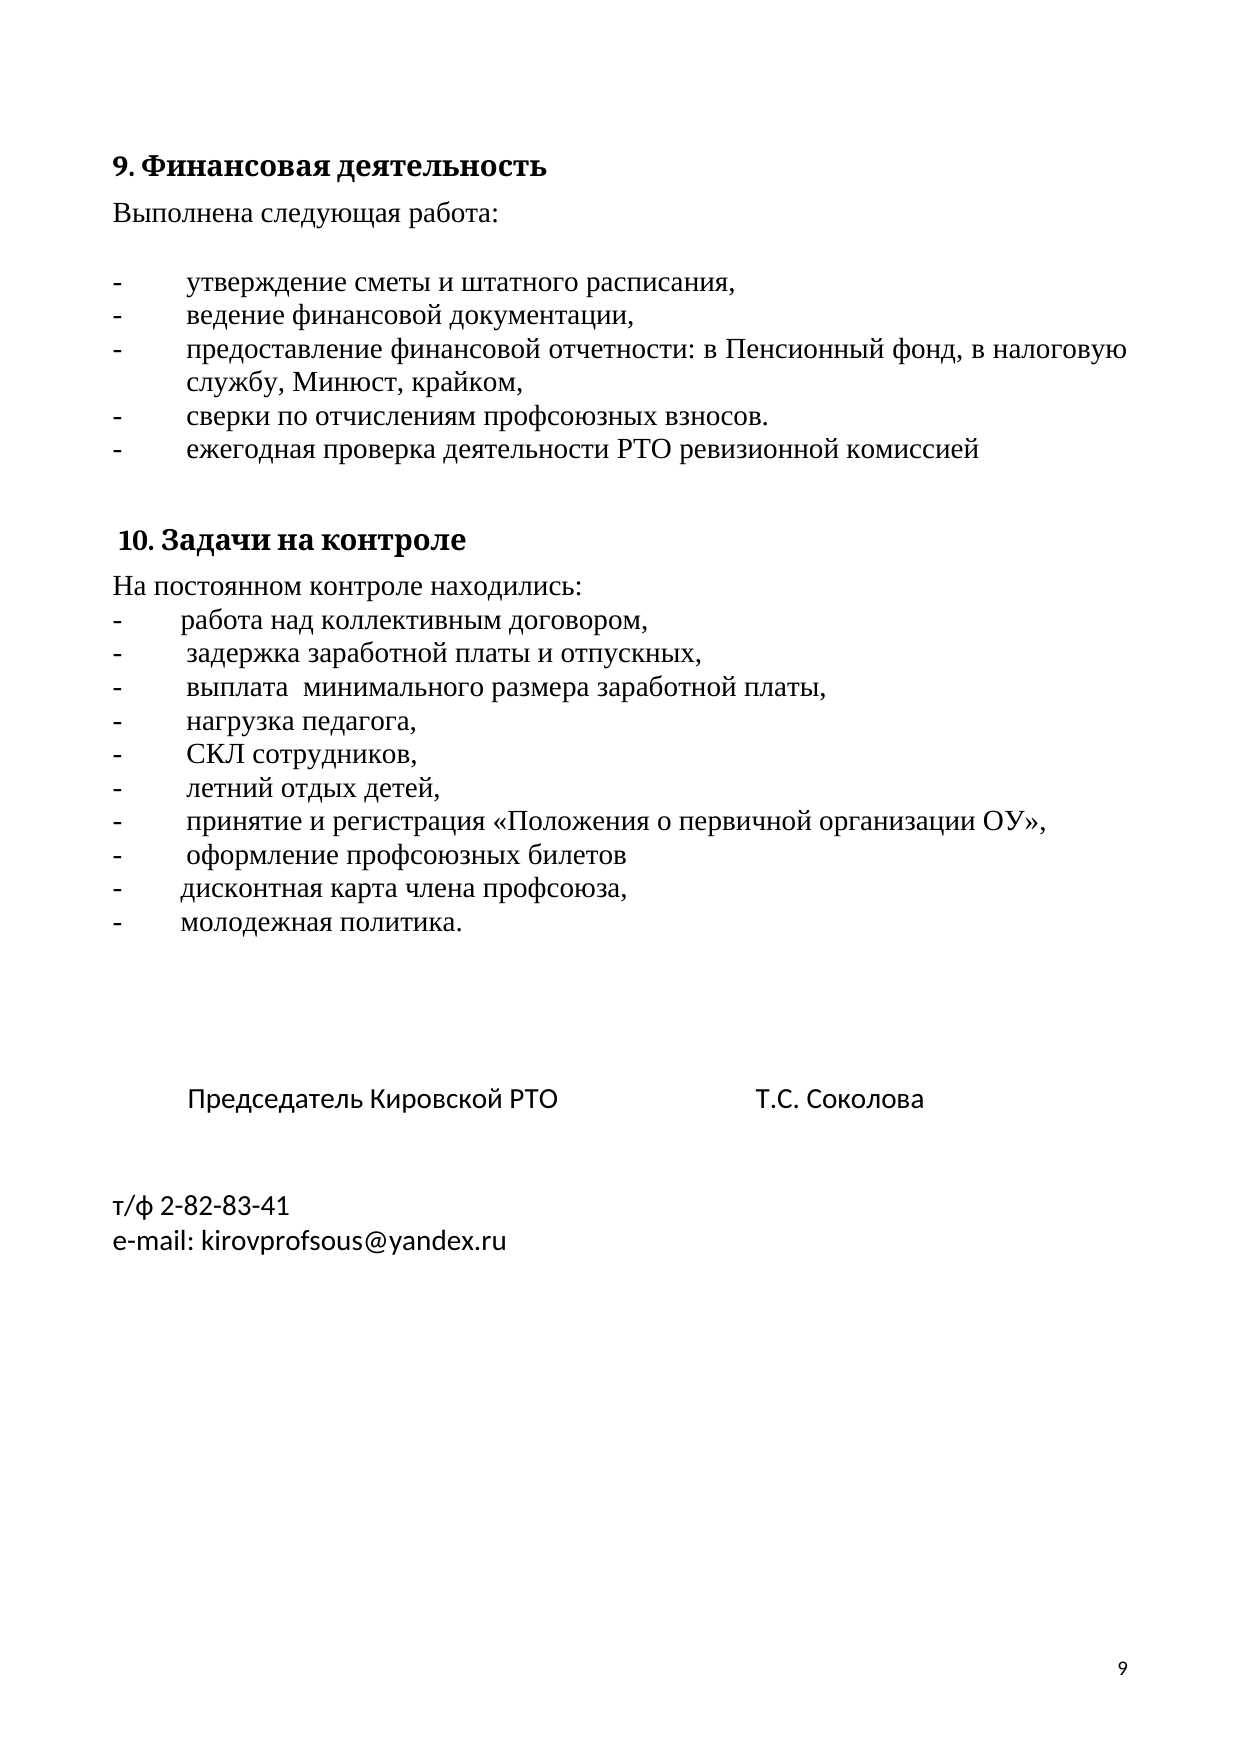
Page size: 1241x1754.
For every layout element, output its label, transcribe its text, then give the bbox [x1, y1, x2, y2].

text - принятие и регистрация «Положения о первичной организации ОУ», [112, 803, 1128, 837]
text - летний отдых детей, [112, 770, 1128, 803]
text - задержка заработной платы и отпускных, [112, 636, 1128, 669]
subtitle 9. Финансовая деятельность [112, 150, 1128, 183]
text - выплата минимального размера заработной платы, [112, 669, 1128, 703]
text - работа над коллективным договором, [112, 602, 1128, 636]
text - нагрузка педагога, [112, 703, 1128, 736]
text - оформление профсоюзных билетов [112, 837, 1128, 870]
text - ежегодная проверка деятельности РТО ревизионной комиссией [112, 432, 1128, 465]
text - молодежная политика. [112, 904, 1128, 937]
text Председатель Кировской РТО Т.С. Соколова [187, 1080, 1128, 1116]
text - ведение финансовой документации, [112, 297, 1128, 331]
text - предоставление финансовой отчетности: в Пенсионный фонд, в налоговую службу, Минюст, крайком, [112, 331, 1128, 398]
text - дисконтная карта члена профсоюза, [112, 870, 1128, 904]
text На постоянном контроле находились: [112, 568, 1128, 602]
text т/ф 2-82-83-41 [112, 1187, 1128, 1222]
text Выполнена следующая работа: [112, 195, 1128, 228]
subtitle 10. Задачи на контроле [112, 524, 1128, 557]
text - сверки по отчислениям профсоюзных взносов. [112, 398, 1128, 432]
text - утверждение сметы и штатного расписания, [112, 264, 1128, 297]
text e-mail: kirovprofsous@yandex.ru [112, 1222, 1128, 1258]
text - СКЛ сотрудников, [112, 736, 1128, 770]
